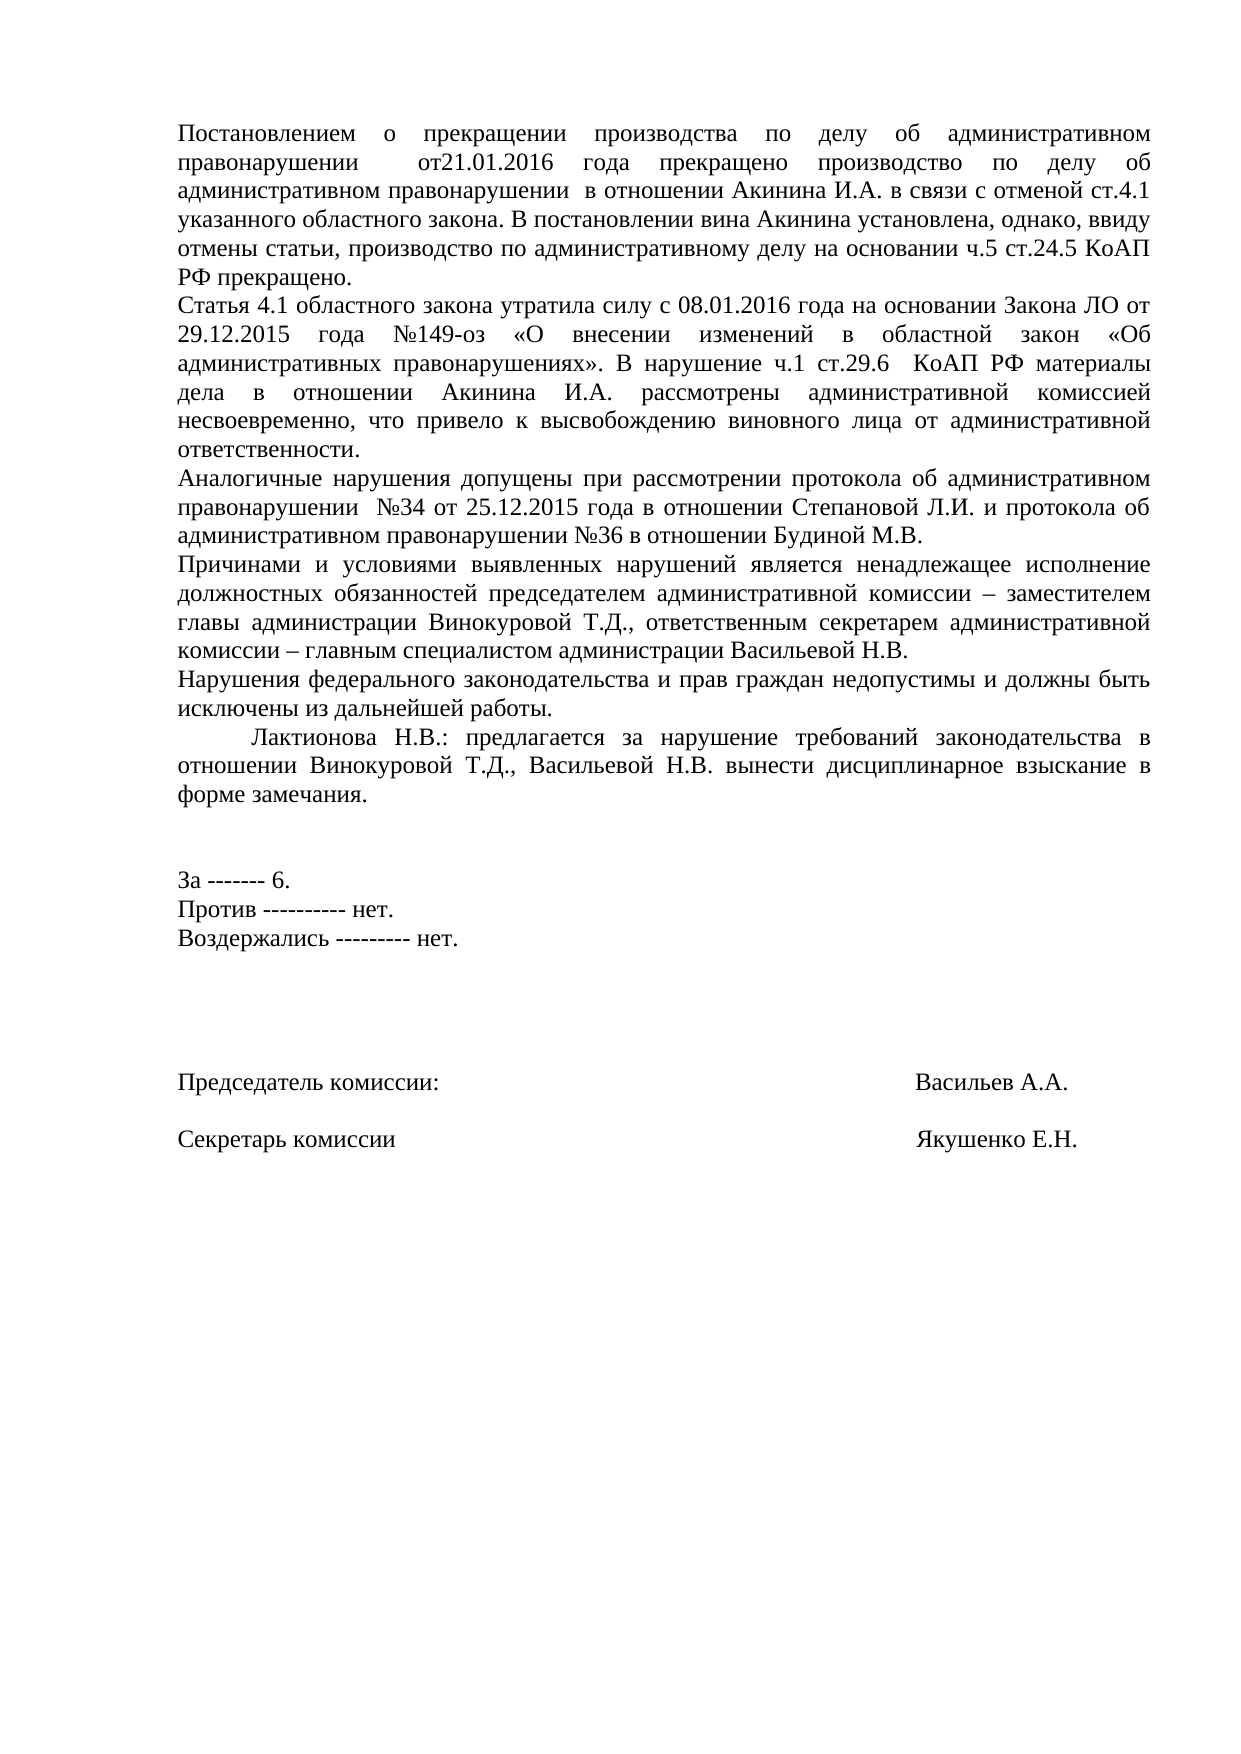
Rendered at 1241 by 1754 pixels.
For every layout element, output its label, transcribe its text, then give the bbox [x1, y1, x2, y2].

text Секретарь комиссии Якушенко Е.Н. [177, 1124, 1152, 1153]
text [177, 118, 1152, 291]
text Аналогичные нарушения допущены при рассмотрении протокола об административном правонарушении №34 от 25.12.2015 года в отношении Степановой Л.И. и протокола об административном правонарушении №36 в отношении Будиной М.В. [177, 463, 1152, 549]
text Причинами и условиями выявленных нарушений является ненадлежащее исполнение должностных обязанностей председателем административной комиссии – заместителем главы администрации Винокуровой Т.Д., ответственным секретарем административной комиссии – главным специалистом администрации Васильевой Н.В. [177, 549, 1152, 664]
text Председатель комиссии: Васильев А.А. [177, 1067, 1152, 1096]
text Против ---------- нет. [177, 894, 1152, 923]
text За ------- 6. [177, 866, 1152, 894]
text Лактионова Н.В.: предлагается за нарушение требований законодательства в отношении Винокуровой Т.Д., Васильевой Н.В. вынести дисциплинарное взыскание в форме замечания. [177, 722, 1152, 808]
text Воздержались --------- нет. [177, 923, 1152, 952]
text Статья 4.1 областного закона утратила силу с 08.01.2016 года на основании Закона ЛО от 29.12.2015 года №149-оз «О внесении изменений в областной закон «Об административных правонарушениях». В нарушение ч.1 ст.29.6 КоАП РФ материалы дела в отношении Акинина И.А. рассмотрены административной комиссией несвоевременно, что привело к высвобождению виновного лица от административной ответственности. [177, 291, 1152, 463]
text Нарушения федерального законодательства и прав граждан недопустимы и должны быть исключены из дальнейшей работы. [177, 664, 1152, 722]
